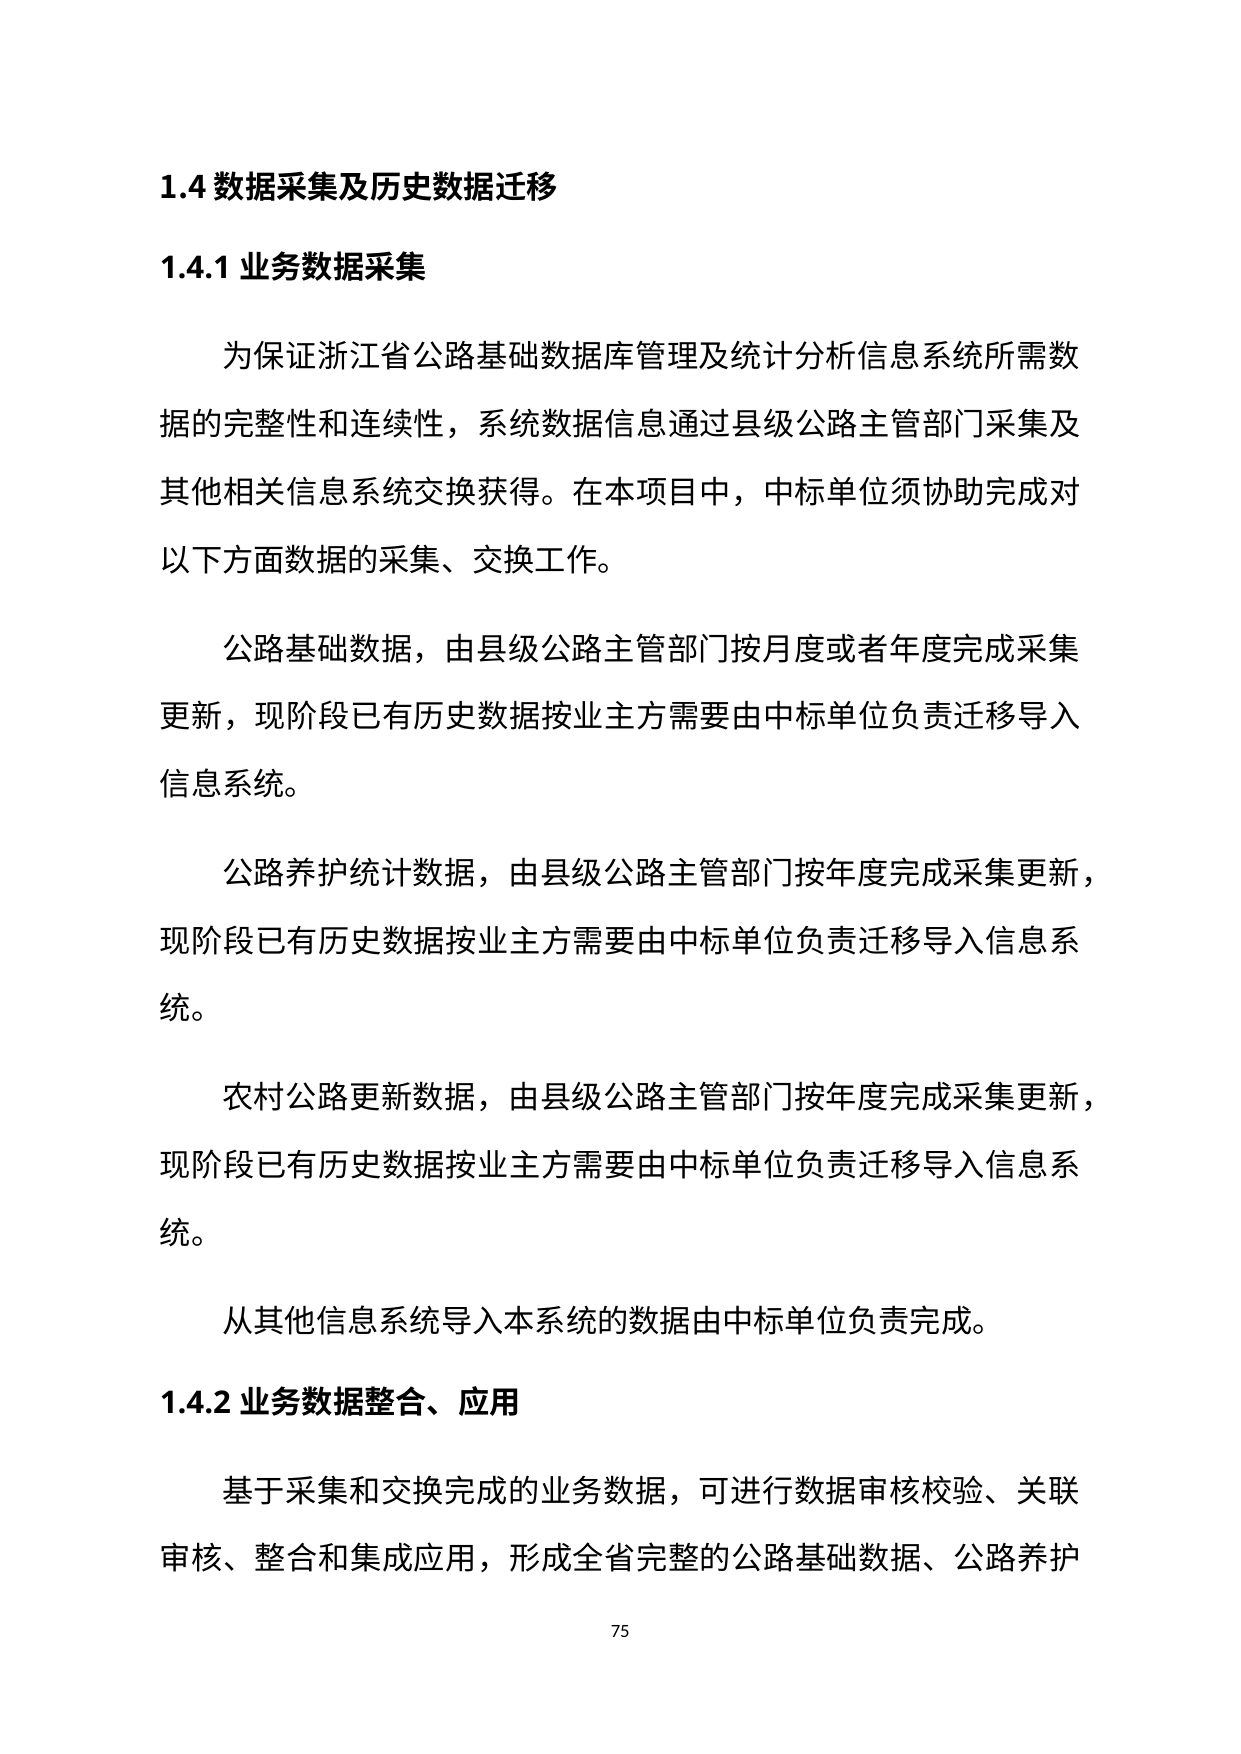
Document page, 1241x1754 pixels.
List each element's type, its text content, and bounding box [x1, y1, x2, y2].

text 从其他信息系统导入本系统的数据由中标单位负责完成。 [159, 1296, 1081, 1342]
text 1.4.2 业务数据整合、应用 [159, 1377, 1081, 1422]
text 1.4.1 业务数据采集 [159, 243, 1081, 288]
text 农村公路更新数据，由县级公路主管部门按年度完成采集更新，现阶段已有历史数据按业主方需要由中标单位负责迁移导入信息系统。 [159, 1072, 1081, 1253]
subtitle 1.4 数据采集及历史数据迁移 [159, 162, 1081, 207]
text 公路养护统计数据，由县级公路主管部门按年度完成采集更新，现阶段已有历史数据按业主方需要由中标单位负责迁移导入信息系统。 [159, 848, 1081, 1029]
text 公路基础数据，由县级公路主管部门按月度或者年度完成采集更新，现阶段已有历史数据按业主方需要由中标单位负责迁移导入信息系统。 [159, 624, 1081, 804]
text 为保证浙江省公路基础数据库管理及统计分析信息系统所需数据的完整性和连续性，系统数据信息通过县级公路主管部门采集及其他相关信息系统交换获得。在本项目中，中标单位须协助完成对以下方面数据的采集、交换工作。 [159, 332, 1081, 580]
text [159, 1466, 1081, 1579]
